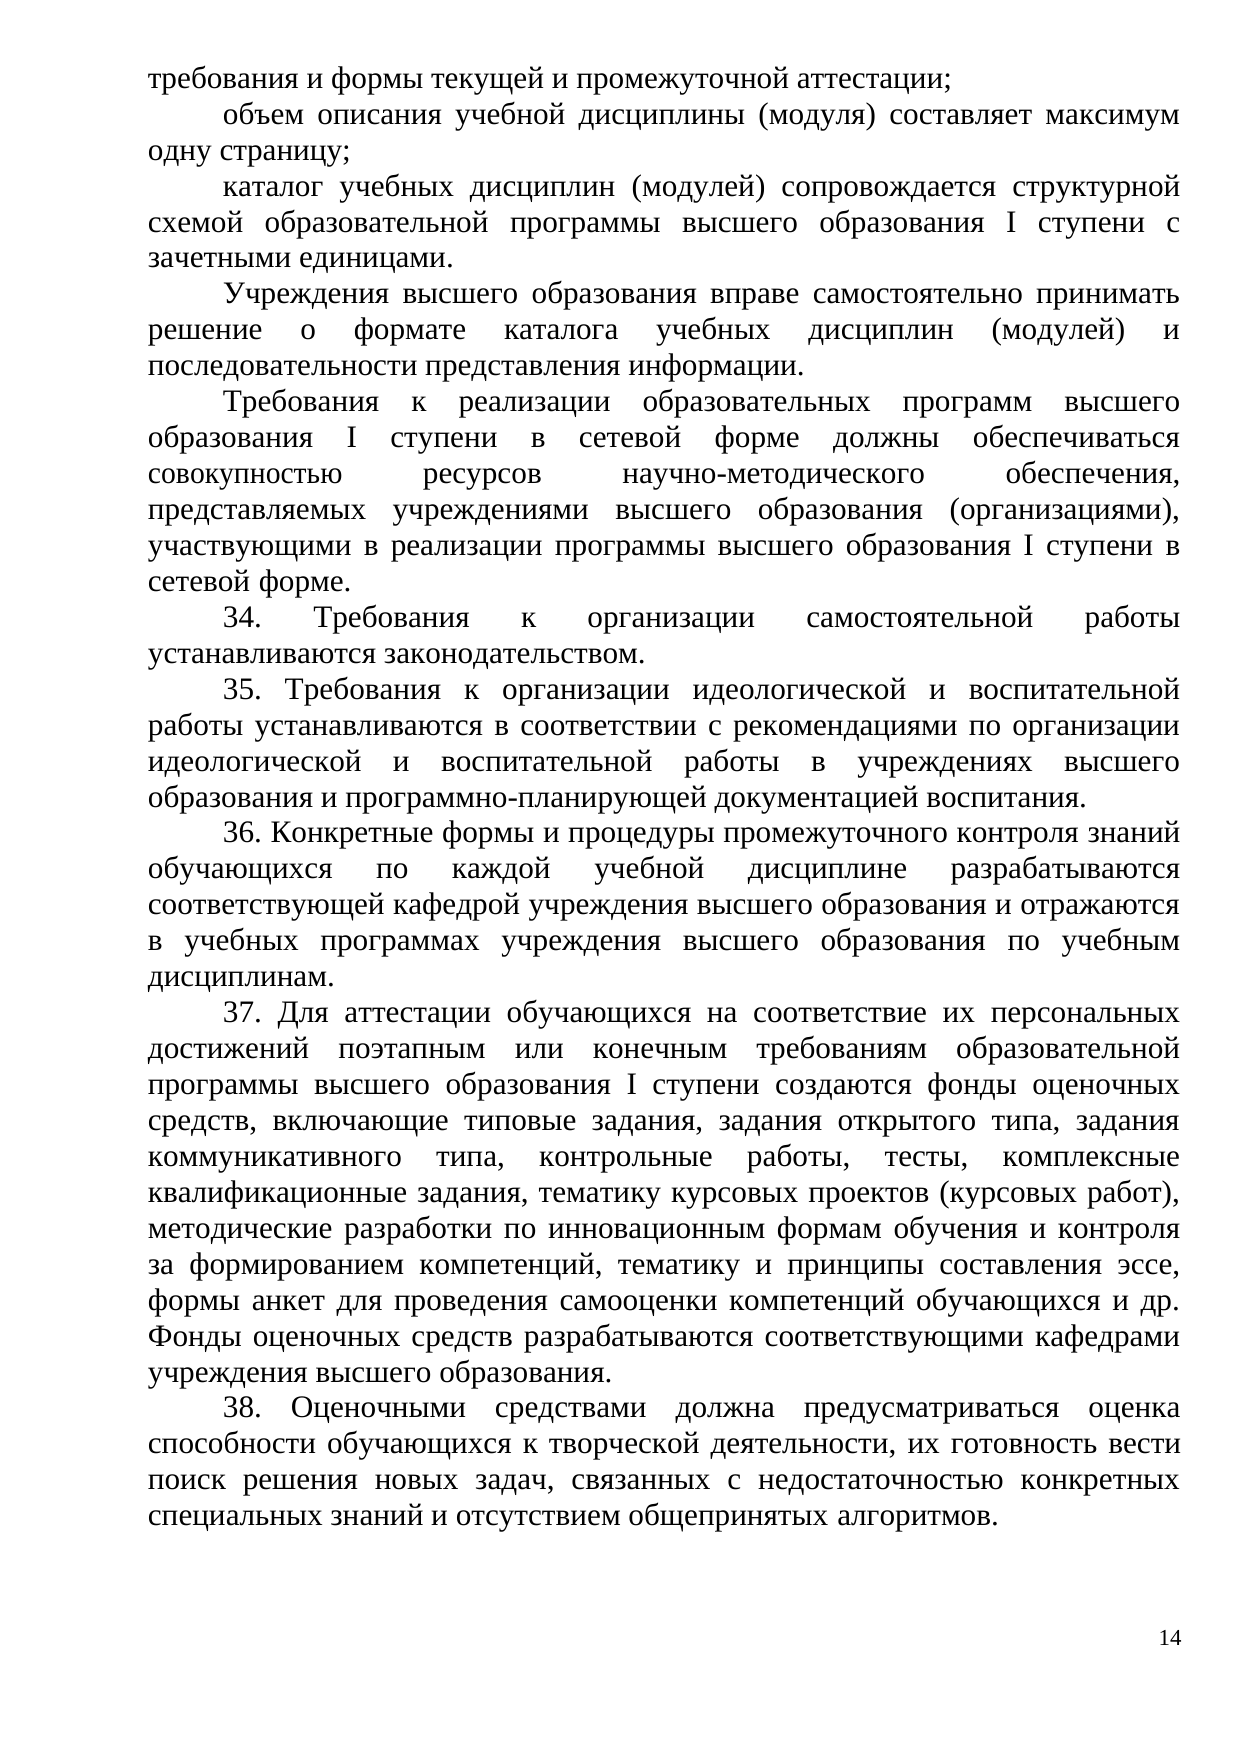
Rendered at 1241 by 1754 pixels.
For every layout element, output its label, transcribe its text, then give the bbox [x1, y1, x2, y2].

text 37. Для аттестации обучающихся на соответствие их персональных достижений поэтапным или конечным требованиям образовательной программы высшего образования I ступени создаются фонды оценочных средств, включающие типовые задания, задания открытого типа, задания коммуникативного типа, контрольные работы, тесты, комплексные квалификационные задания, тематику курсовых проектов (курсовых работ), методические разработки по инновационным формам обучения и контроля за формированием компетенций, тематику и принципы составления эссе, формы анкет для проведения самооценки компетенций обучающихся и др. Фонды оценочных средств разрабатываются соответствующими кафедрами учреждения высшего образования. [148, 993, 1181, 1389]
text объем описания учебной дисциплины (модуля) составляет максимум одну страницу; [148, 95, 1181, 167]
text Учреждения высшего образования вправе самостоятельно принимать решение о формате каталога учебных дисциплин (модулей) и последовательности представления информации. [148, 275, 1181, 382]
text 38. Оценочными средствами должна предусматриваться оценка способности обучающихся к творческой деятельности, их готовность вести поиск решения новых задач, связанных с недостаточностью конкретных специальных знаний и отсутствием общепринятых алгоритмов. [148, 1389, 1181, 1532]
text 34. Требования к организации самостоятельной работы устанавливаются законодательством. [148, 598, 1181, 670]
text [148, 59, 1181, 95]
text 35. Требования к организации идеологической и воспитательной работы устанавливаются в соответствии с рекомендациями по организации идеологической и воспитательной работы в учреждениях высшего образования и программно-планирующей документацией воспитания. [148, 670, 1181, 814]
text каталог учебных дисциплин (модулей) сопровождается структурной схемой образовательной программы высшего образования I ступени с зачетными единицами. [148, 167, 1181, 275]
text 36. Конкретные формы и процедуры промежуточного контроля знаний обучающихся по каждой учебной дисциплине разрабатываются соответствующей кафедрой учреждения высшего образования и отражаются в учебных программах учреждения высшего образования по учебным дисциплинам. [148, 814, 1181, 993]
text Требования к реализации образовательных программ высшего образования I ступени в сетевой форме должны обеспечиваться совокупностью ресурсов научно-методического обеспечения, представляемых учреждениями высшего образования (организациями), участвующими в реализации программы высшего образования I ступени в сетевой форме. [148, 382, 1181, 598]
